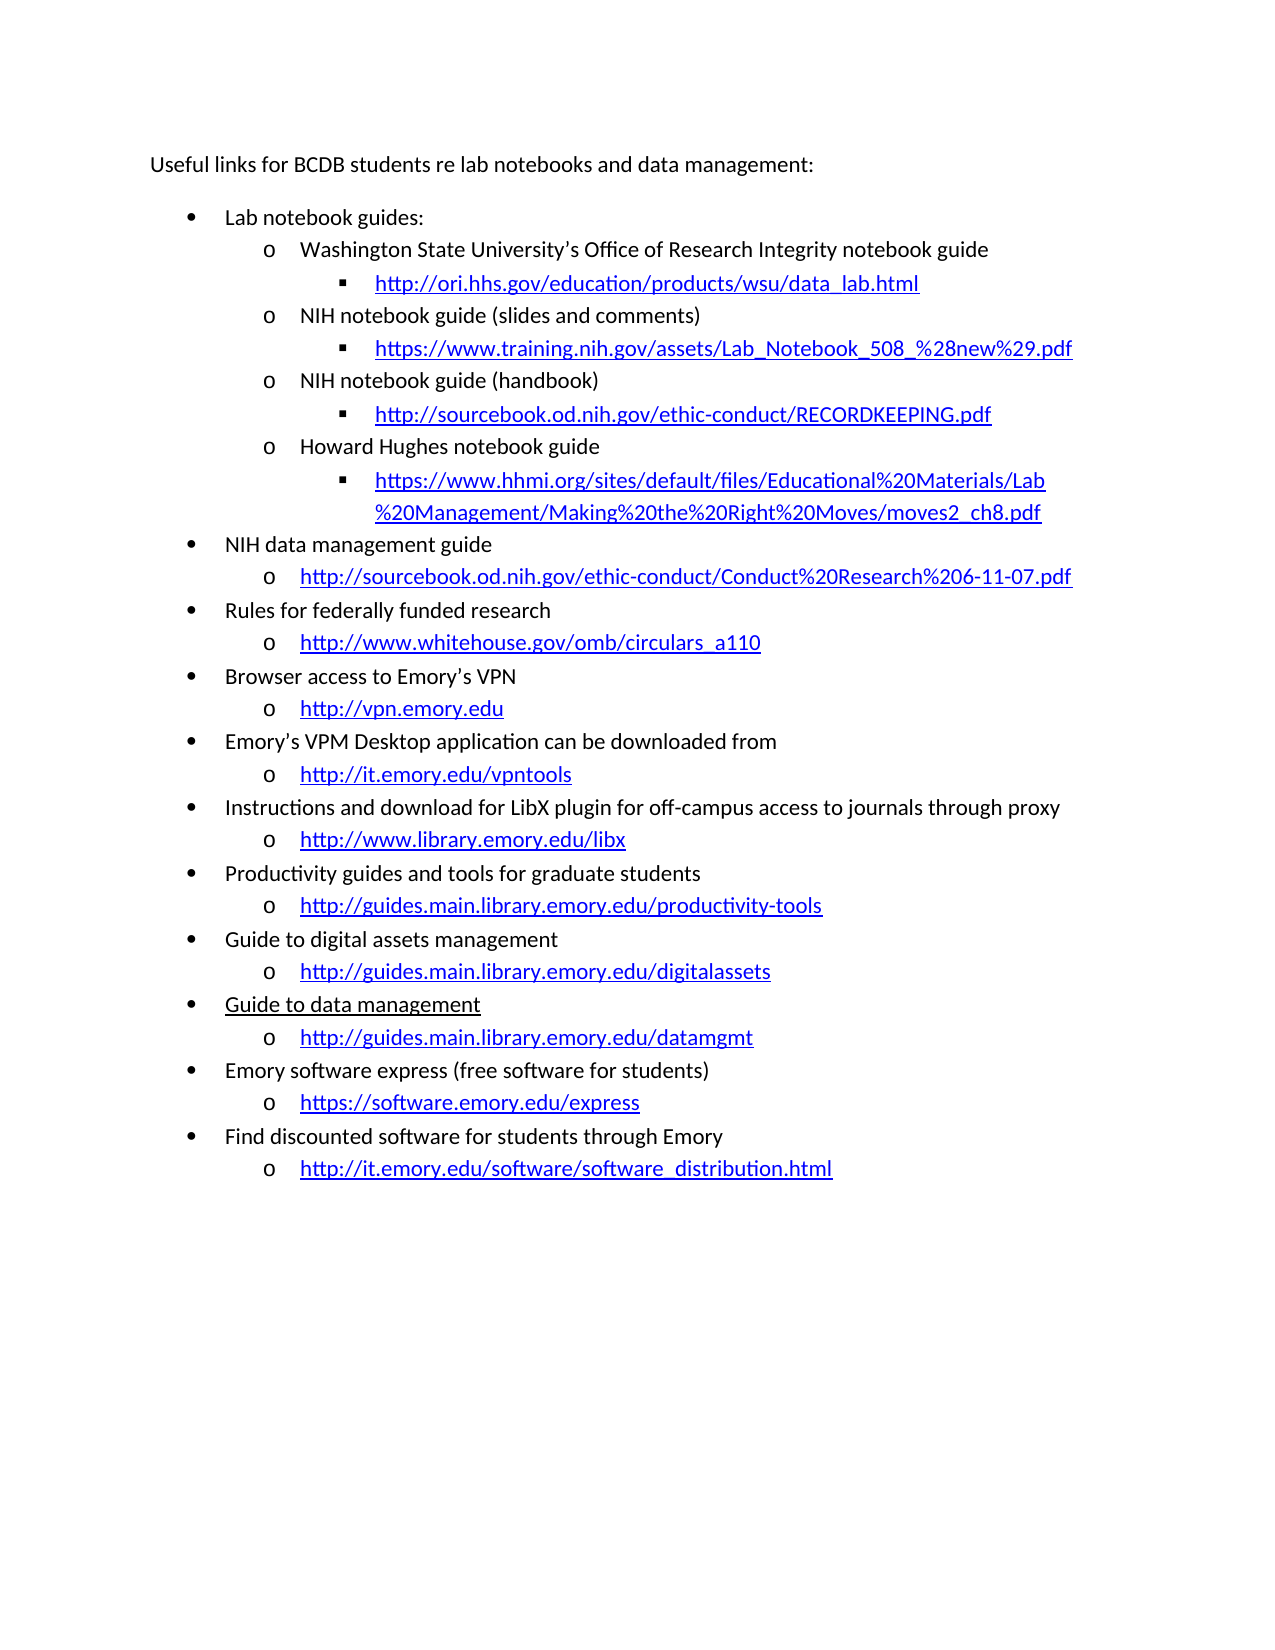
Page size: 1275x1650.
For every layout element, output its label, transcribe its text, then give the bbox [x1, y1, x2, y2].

list http://ori.hhs.gov/education/products/wsu/data_lab.html [337, 269, 1125, 297]
list http://guides.main.library.emory.edu/digitalassets [262, 957, 1125, 986]
list http://sourcebook.od.nih.gov/ethic-conduct/RECORDKEEPING.pdf [337, 400, 1125, 428]
list Guide to data management [187, 990, 1125, 1018]
list Washington State University’s Office of Research Integrity notebook guide [262, 235, 1125, 264]
text Useful links for BCDB students re lab notebooks and data management: [150, 150, 1125, 178]
list Rules for federally funded research [187, 596, 1125, 624]
list Browser access to Emory’s VPN [187, 662, 1125, 690]
list Guide to digital assets management [187, 925, 1125, 953]
list Find discounted software for students through Emory [187, 1122, 1125, 1150]
list http://guides.main.library.emory.edu/datamgmt [262, 1023, 1125, 1052]
list https://software.emory.edu/express [262, 1088, 1125, 1117]
list Lab notebook guides: [187, 203, 1125, 231]
list http://sourcebook.od.nih.gov/ethic-conduct/Conduct%20Research%206-11-07.pdf [262, 562, 1125, 592]
list Productivity guides and tools for graduate students [187, 859, 1125, 887]
list http://it.emory.edu/software/software_distribution.html [262, 1154, 1125, 1183]
list Instructions and download for LibX plugin for off-campus access to journals through proxy [187, 793, 1125, 821]
list https://www.training.nih.gov/assets/Lab_Notebook_508_%28new%29.pdf [337, 334, 1125, 362]
list http://vpn.emory.edu [262, 694, 1125, 723]
list Howard Hughes notebook guide [262, 432, 1125, 462]
list NIH data management guide [187, 530, 1125, 558]
list Emory software express (free software for students) [187, 1056, 1125, 1084]
list http://www.library.emory.edu/libx [262, 825, 1125, 854]
list Emory’s VPM Desktop application can be downloaded from [187, 727, 1125, 756]
list https://www.hhmi.org/sites/default/files/Educational%20Materials/Lab%20Management/Making%20the%20Right%20Moves/moves2_ch8.pdf [337, 466, 1125, 526]
list NIH notebook guide (handbook) [262, 367, 1125, 396]
list http://www.whitehouse.gov/omb/circulars_a110 [262, 628, 1125, 657]
list http://guides.main.library.emory.edu/productivity-tools [262, 891, 1125, 920]
list NIH notebook guide (slides and comments) [262, 301, 1125, 330]
list http://it.emory.edu/vpntools [262, 760, 1125, 789]
